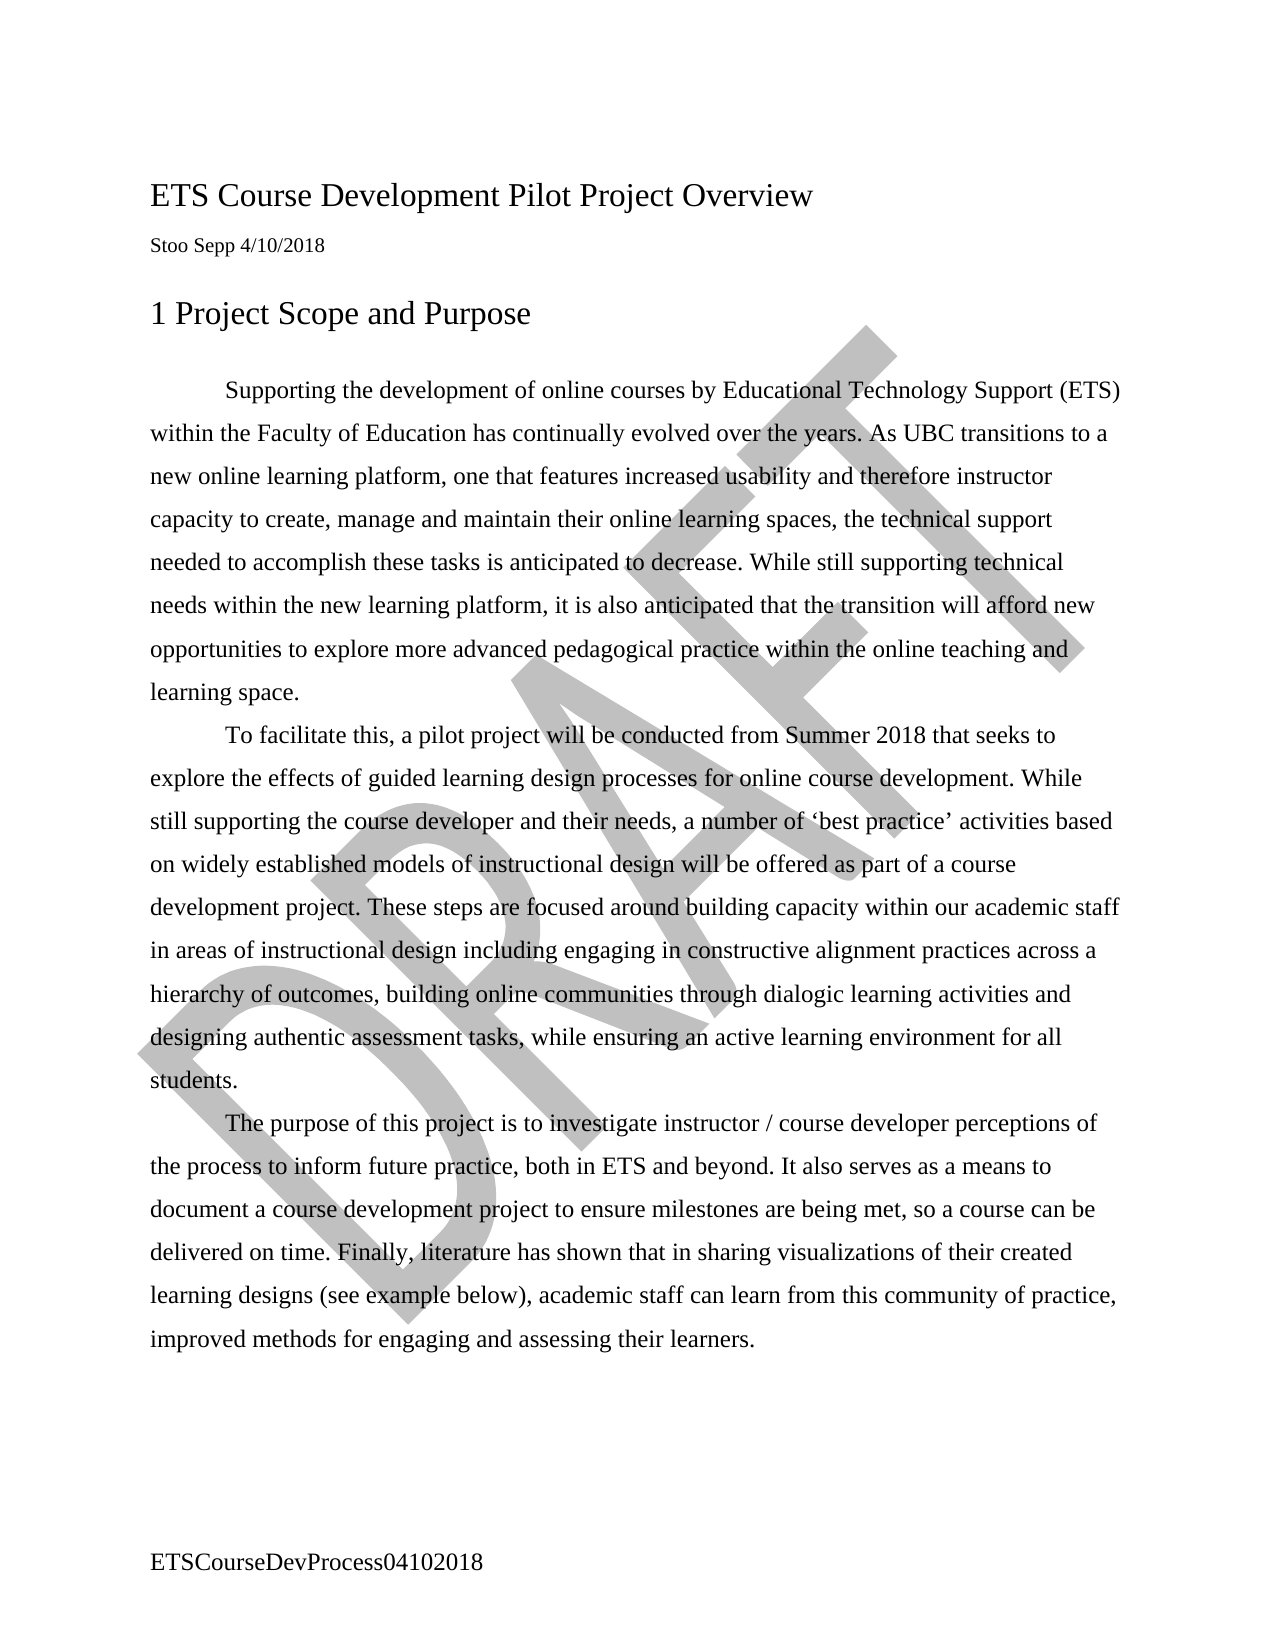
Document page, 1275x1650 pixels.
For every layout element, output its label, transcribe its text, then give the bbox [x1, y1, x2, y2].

text To facilitate this, a pilot project will be conducted from Summer 2018 that seeks to explore the effects of guided learning design processes for online course development. While still supporting the course developer and their needs, a number of ‘best practice’ activities based on widely established models of instructional design will be offered as part of a course development project. These steps are focused around building capacity within our academic staff in areas of instructional design including engaging in constructive alignment practices across a hierarchy of outcomes, building online communities through dialogic learning activities and designing authentic assessment tasks, while ensuring an active learning environment for all students. [150, 720, 1125, 1094]
text The purpose of this project is to investigate instructor / course developer perceptions of the process to inform future practice, both in ETS and beyond. It also serves as a means to document a course development project to ensure milestones are being met, so a course can be delivered on time. Finally, literature has shown that in sharing visualizations of their created learning designs (see example below), academic staff can learn from this community of practice, improved methods for engaging and assessing their learners. [150, 1108, 1125, 1352]
text Supporting the development of online courses by Educational Technology Support (ETS) within the Faculty of Education has continually evolved over the years. As UBC transitions to a new online learning platform, one that features increased usability and therefore instructor capacity to create, manage and maintain their online learning spaces, the technical support needed to accomplish these tasks is anticipated to decrease. While still supporting technical needs within the new learning platform, it is also anticipated that the transition will afford new opportunities to explore more advanced pedagogical practice within the online teaching and learning space. [150, 375, 1125, 706]
subtitle ETS Course Development Pilot Project Overview [150, 175, 1125, 213]
text Stoo Sepp 4/10/2018 [150, 232, 1125, 257]
subtitle 1 Project Scope and Purpose [150, 293, 1125, 332]
